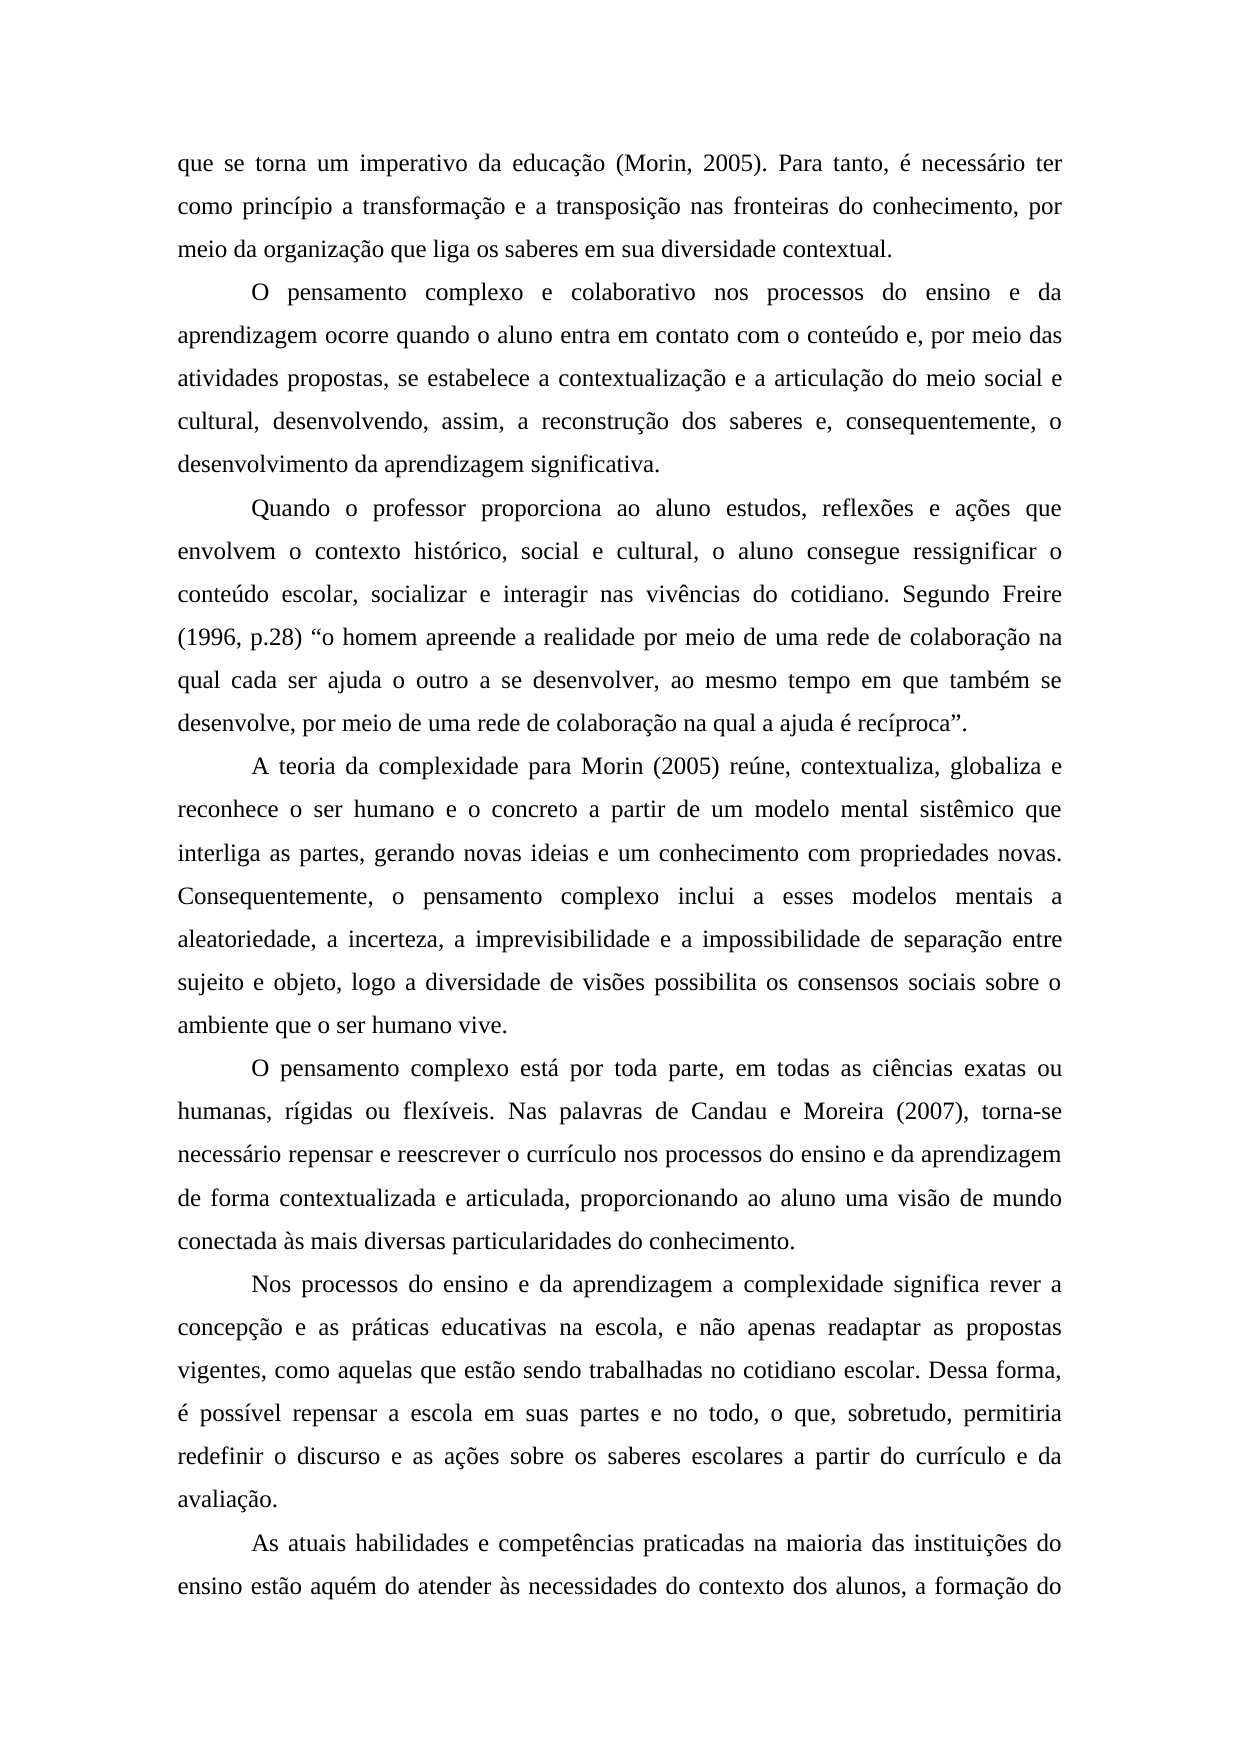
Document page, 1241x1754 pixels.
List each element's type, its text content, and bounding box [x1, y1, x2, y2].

text O pensamento complexo e colaborativo nos processos do ensino e da aprendizagem ocorre quando o aluno entra em contato com o conteúdo e, por meio das atividades propostas, se estabelece a contextualização e a articulação do meio social e cultural, desenvolvendo, assim, a reconstrução dos saberes e, consequentemente, o desenvolvimento da aprendizagem significativa. [177, 277, 1063, 478]
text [177, 148, 1063, 263]
text A teoria da complexidade para Morin (2005) reúne, contextualiza, globaliza e reconhece o ser humano e o concreto a partir de um modelo mental sistêmico que interliga as partes, gerando novas ideias e um conhecimento com propriedades novas. Consequentemente, o pensamento complexo inclui a esses modelos mentais a aleatoriedade, a incerteza, a imprevisibilidade e a impossibilidade de separação entre sujeito e objeto, logo a diversidade de visões possibilita os consensos sociais sobre o ambiente que o ser humano vive. [177, 751, 1063, 1039]
text Quando o professor proporciona ao aluno estudos, reflexões e ações que envolvem o contexto histórico, social e cultural, o aluno consegue ressignificar o conteúdo escolar, socializar e interagir nas vivências do cotidiano. Segundo Freire (1996, p.28) “o homem apreende a realidade por meio de uma rede de colaboração na qual cada ser ajuda o outro a se desenvolver, ao mesmo tempo em que também se desenvolve, por meio de uma rede de colaboração na qual a ajuda é recíproca”. [177, 493, 1063, 737]
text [177, 1528, 1063, 1599]
text O pensamento complexo está por toda parte, em todas as ciências exatas ou humanas, rígidas ou flexíveis. Nas palavras de Candau e Moreira (2007), torna-se necessário repensar e reescrever o currículo nos processos do ensino e da aprendizagem de forma contextualizada e articulada, proporcionando ao aluno uma visão de mundo conectada às mais diversas particularidades do conhecimento. [177, 1053, 1063, 1254]
text Nos processos do ensino e da aprendizagem a complexidade significa rever a concepção e as práticas educativas na escola, e não apenas readaptar as propostas vigentes, como aquelas que estão sendo trabalhadas no cotidiano escolar. Dessa forma, é possível repensar a escola em suas partes e no todo, o que, sobretudo, permitiria redefinir o discurso e as ações sobre os saberes escolares a partir do currículo e da avaliação. [177, 1269, 1063, 1513]
